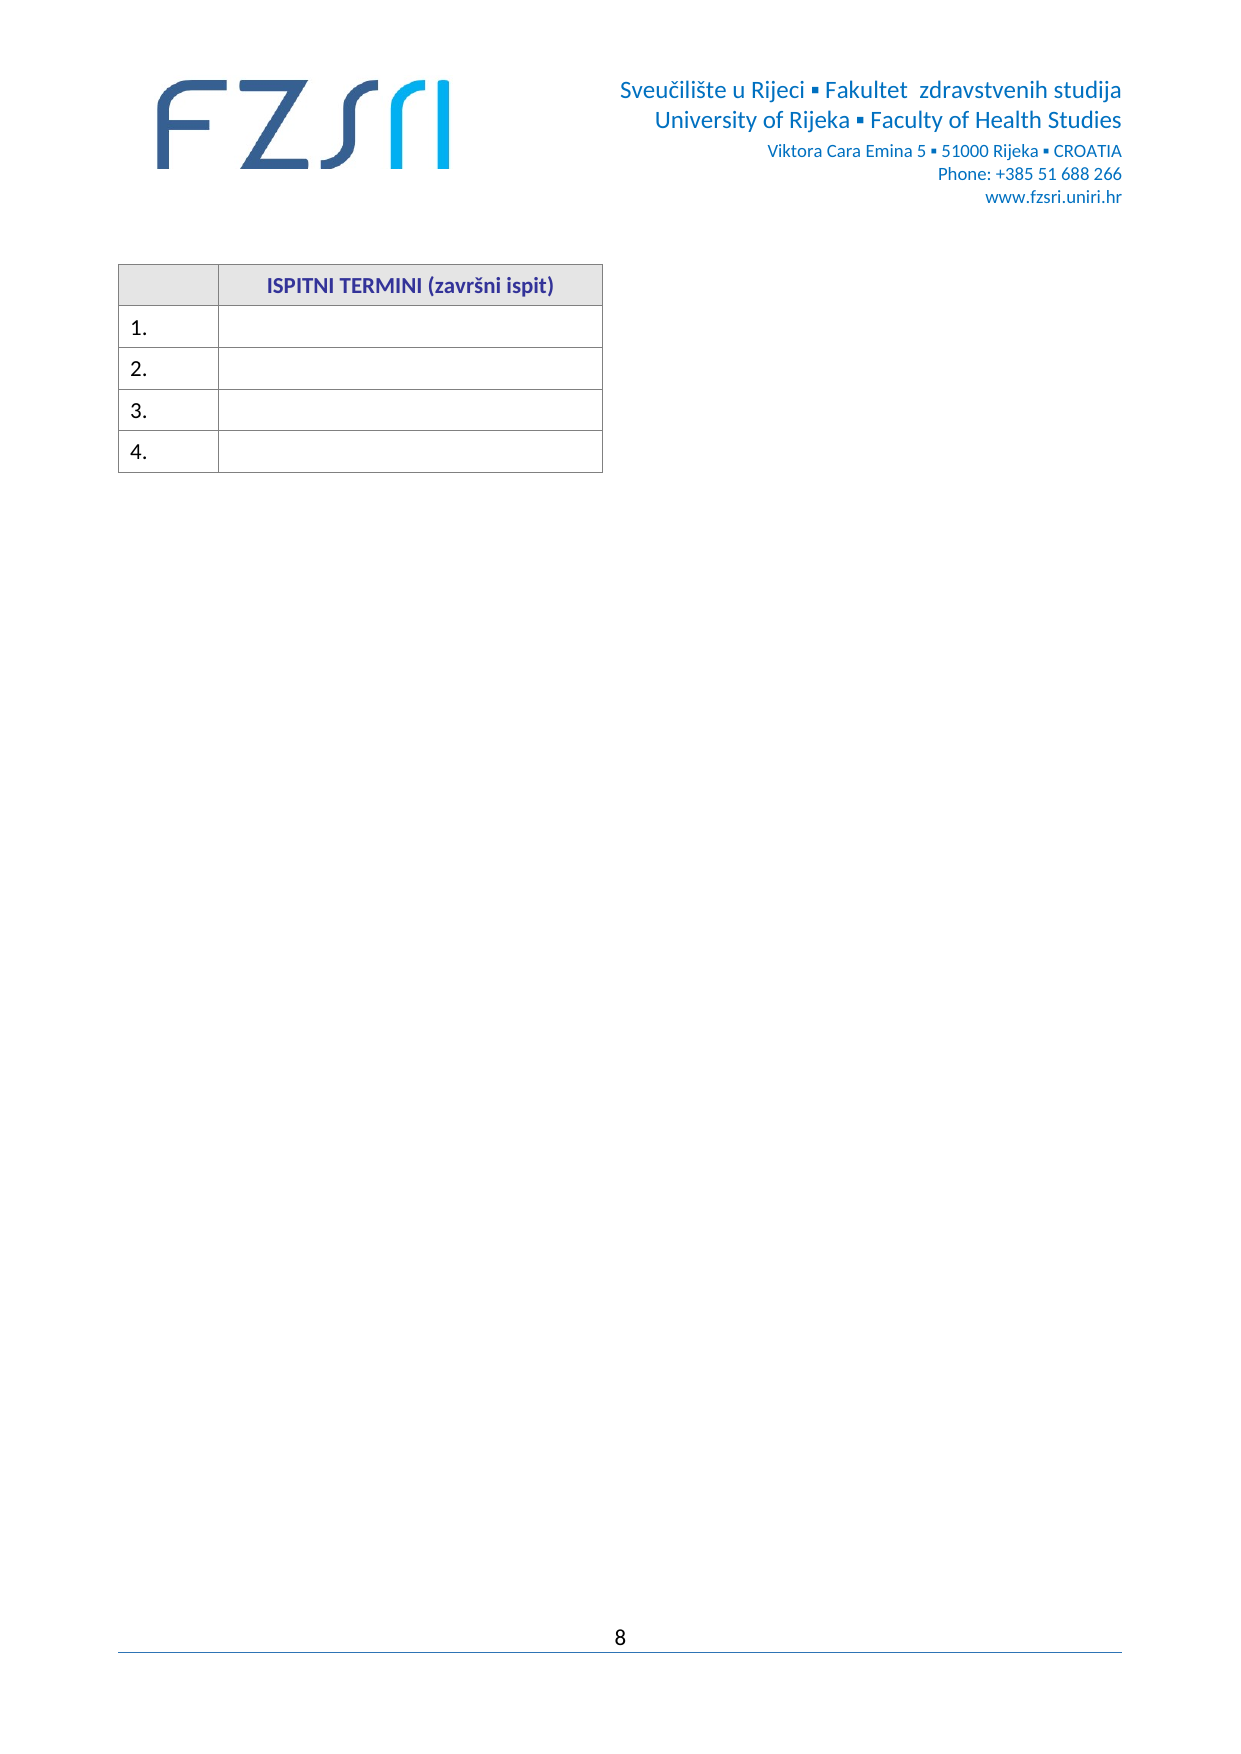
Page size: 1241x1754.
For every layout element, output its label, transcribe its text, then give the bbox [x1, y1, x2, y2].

table_cell [219, 390, 602, 430]
table_cell 3. [119, 390, 218, 430]
table_cell 2. [119, 348, 218, 388]
picture [153, 75, 457, 173]
table_cell 1. [119, 306, 218, 347]
table_cell 4. [119, 431, 218, 472]
table_cell [219, 306, 602, 347]
table_header [119, 265, 218, 305]
table_cell [219, 348, 602, 388]
table_cell [219, 431, 602, 472]
table_header ISPITNI TERMINI (završni ispit) [219, 265, 602, 305]
